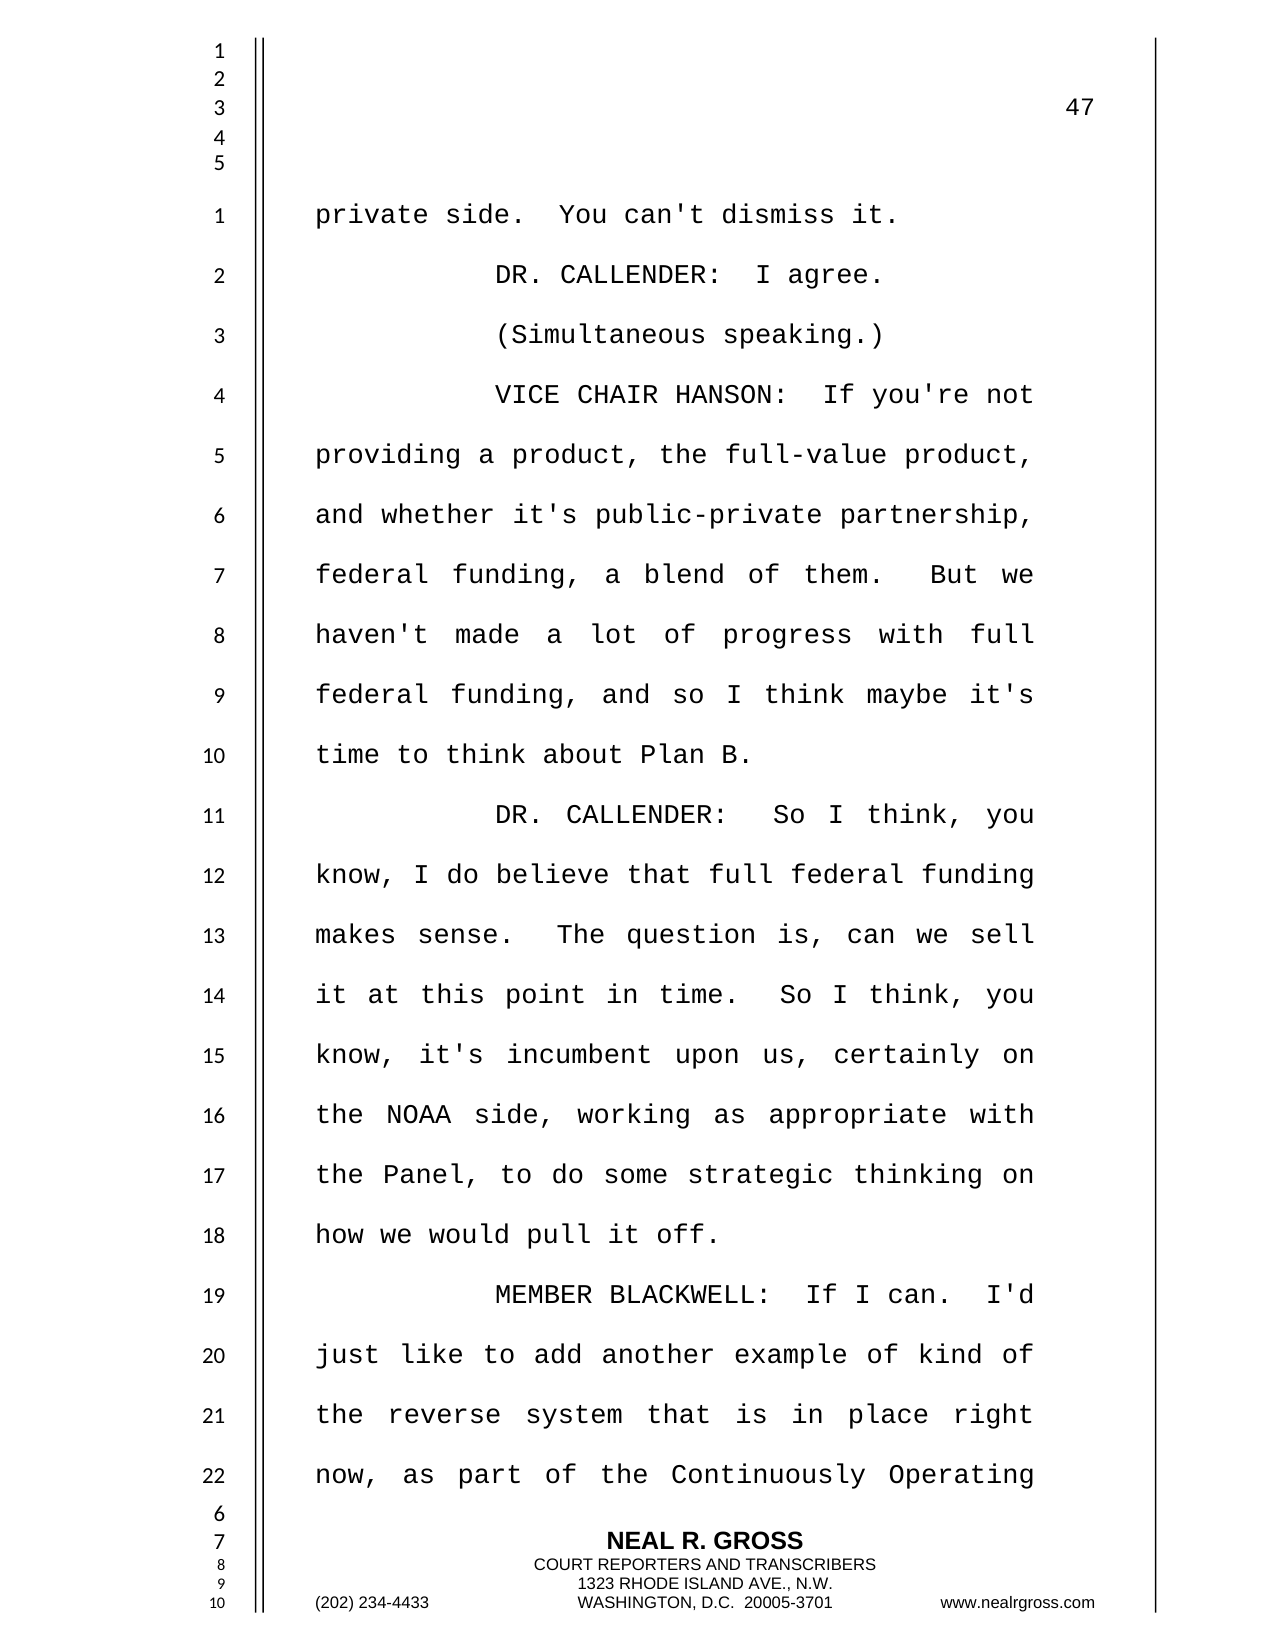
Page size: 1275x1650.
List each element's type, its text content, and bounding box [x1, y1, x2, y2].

text DR. CALLENDER: So I think, you know, I do believe that full federal funding makes sense. The question is, can we sell it at this point in time. So I think, you know, it's incumbent upon us, certainly on the NOAA side, working as appropriate with the Panel, to do some strategic thinking on how we would pull it off. [315, 776, 1035, 1256]
text VICE CHAIR HANSON: If you're not providing a product, the full-value product, and whether it's public-private partnership, federal funding, a blend of them. But we haven't made a lot of progress with full federal funding, and so I think maybe it's time to think about Plan B. [315, 356, 1035, 776]
text (Simultaneous speaking.) [315, 296, 1035, 356]
text DR. CALLENDER: I agree. [315, 236, 1035, 296]
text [315, 1256, 1035, 1496]
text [315, 176, 1035, 236]
